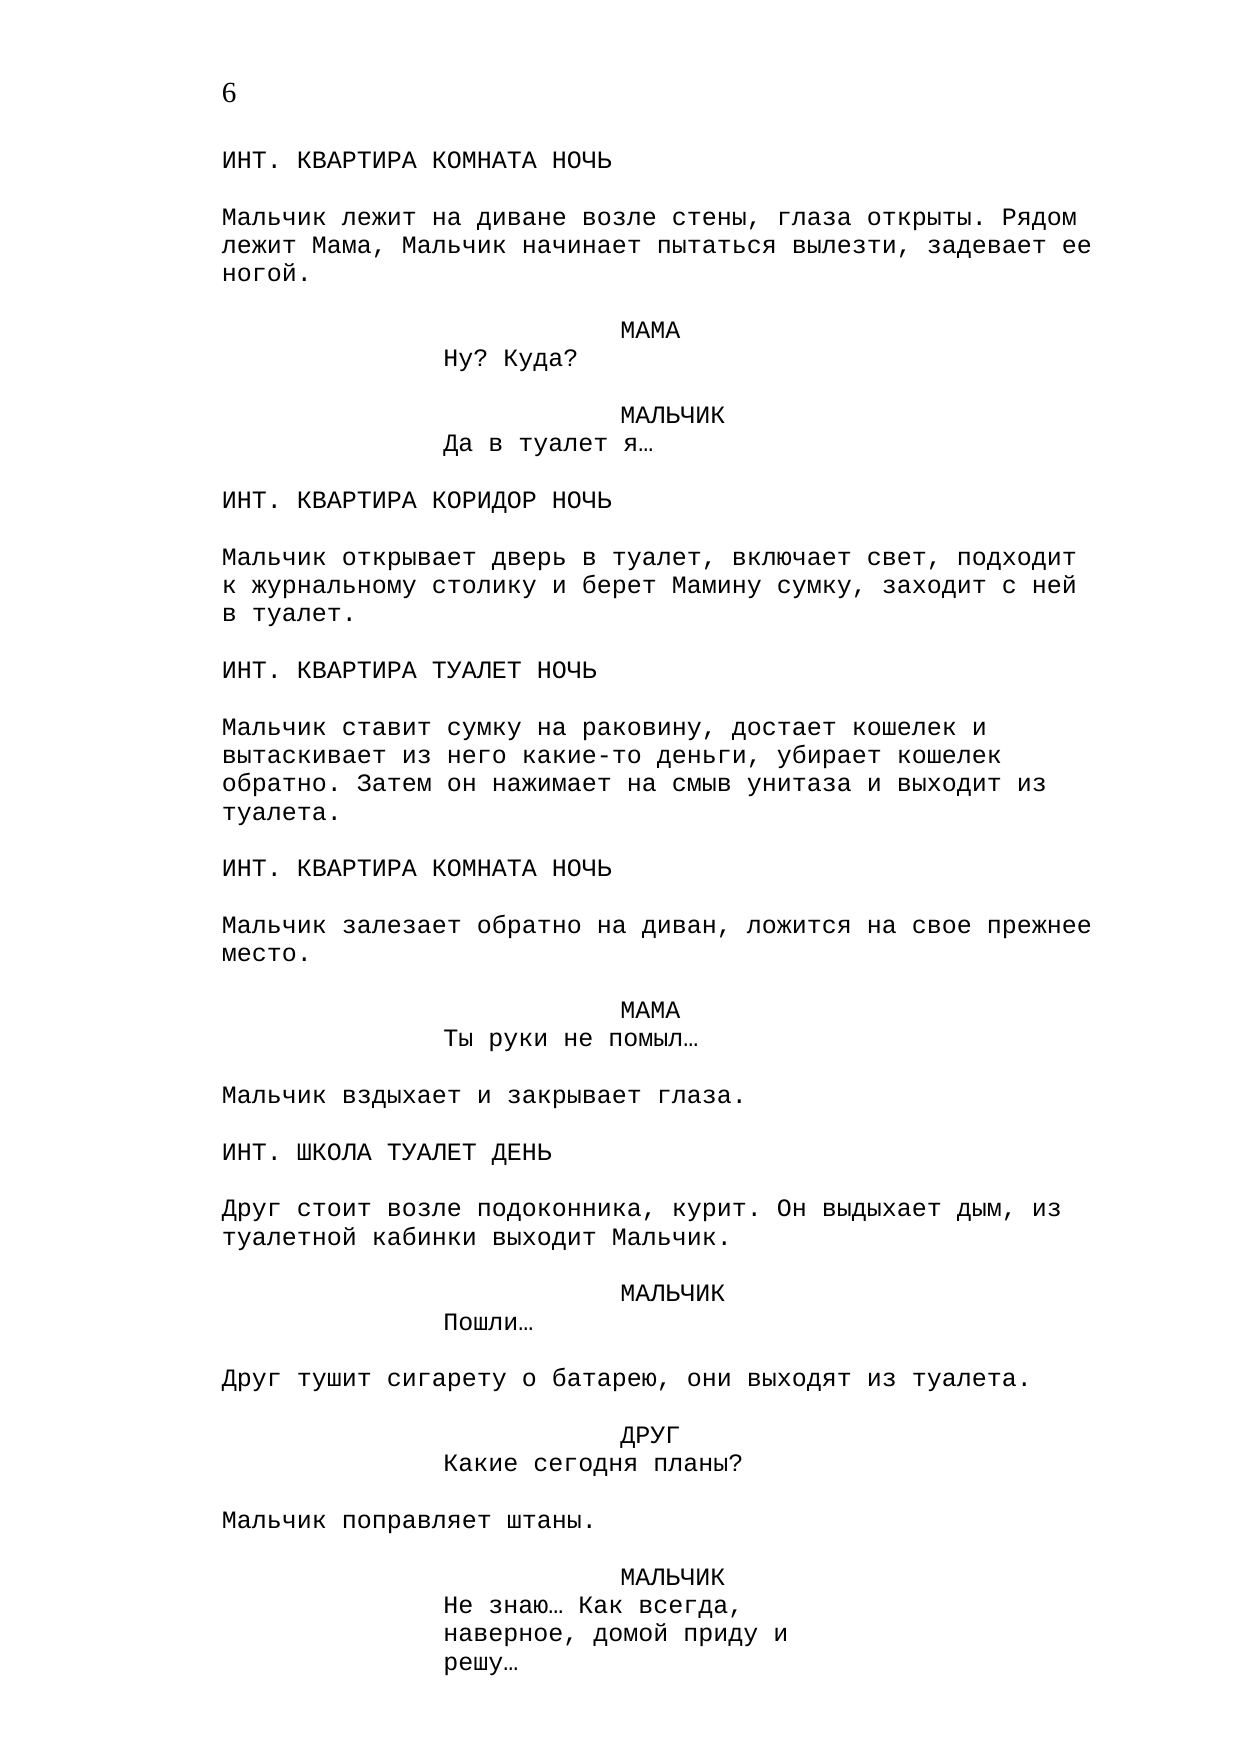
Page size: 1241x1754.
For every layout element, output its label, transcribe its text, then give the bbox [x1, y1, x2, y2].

text Пошли… [443, 1309, 871, 1338]
text инт. квартира комната ночь [222, 856, 1092, 884]
text инт. квартира коридор ночь [222, 488, 1092, 516]
text мальчик [620, 403, 1092, 431]
text Мальчик открывает дверь в туалет, включает свет, подходит к журнальному столику и берет Мамину сумку, заходит с ней в туалет. [222, 544, 1092, 629]
text Мальчик залезает обратно на диван, ложится на свое прежнее место. [222, 913, 1092, 969]
text Да в туалет я… [443, 431, 871, 459]
text Мальчик [620, 1564, 1092, 1593]
text Инт. Квартира комната ночь [222, 148, 1092, 176]
text Друг стоит возле подоконника, курит. Он выдыхает дым, из туалетной кабинки выходит Мальчик. [222, 1196, 1092, 1253]
text Какие сегодня планы? [443, 1451, 871, 1479]
text мальчик [620, 1281, 1092, 1309]
text Мальчик лежит на диване возле стены, глаза открыты. Рядом лежит Мама, Мальчик начинает пытаться вылезти, задевает ее ногой. [222, 204, 1092, 289]
text мама [620, 998, 1092, 1026]
text Инт. Школа туалет день [222, 1139, 1092, 1168]
text Друг [620, 1423, 1092, 1451]
text Ты руки не помыл… [443, 1026, 871, 1054]
text Ну? Куда? [443, 346, 871, 374]
text инт. квартира туалет ночь [222, 658, 1092, 686]
text Мальчик вздыхает и закрывает глаза. [222, 1083, 1092, 1111]
text Мальчик поправляет штаны. [222, 1508, 1092, 1536]
text Друг тушит сигарету о батарею, они выходят из туалета. [222, 1366, 1092, 1394]
text Мама [620, 318, 1092, 346]
text Мальчик ставит сумку на раковину, достает кошелек и вытаскивает из него какие-то деньги, убирает кошелек обратно. Затем он нажимает на смыв унитаза и выходит из туалета. [222, 714, 1092, 828]
text Не знаю… Как всегда, наверное, домой приду и решу… [443, 1593, 871, 1678]
